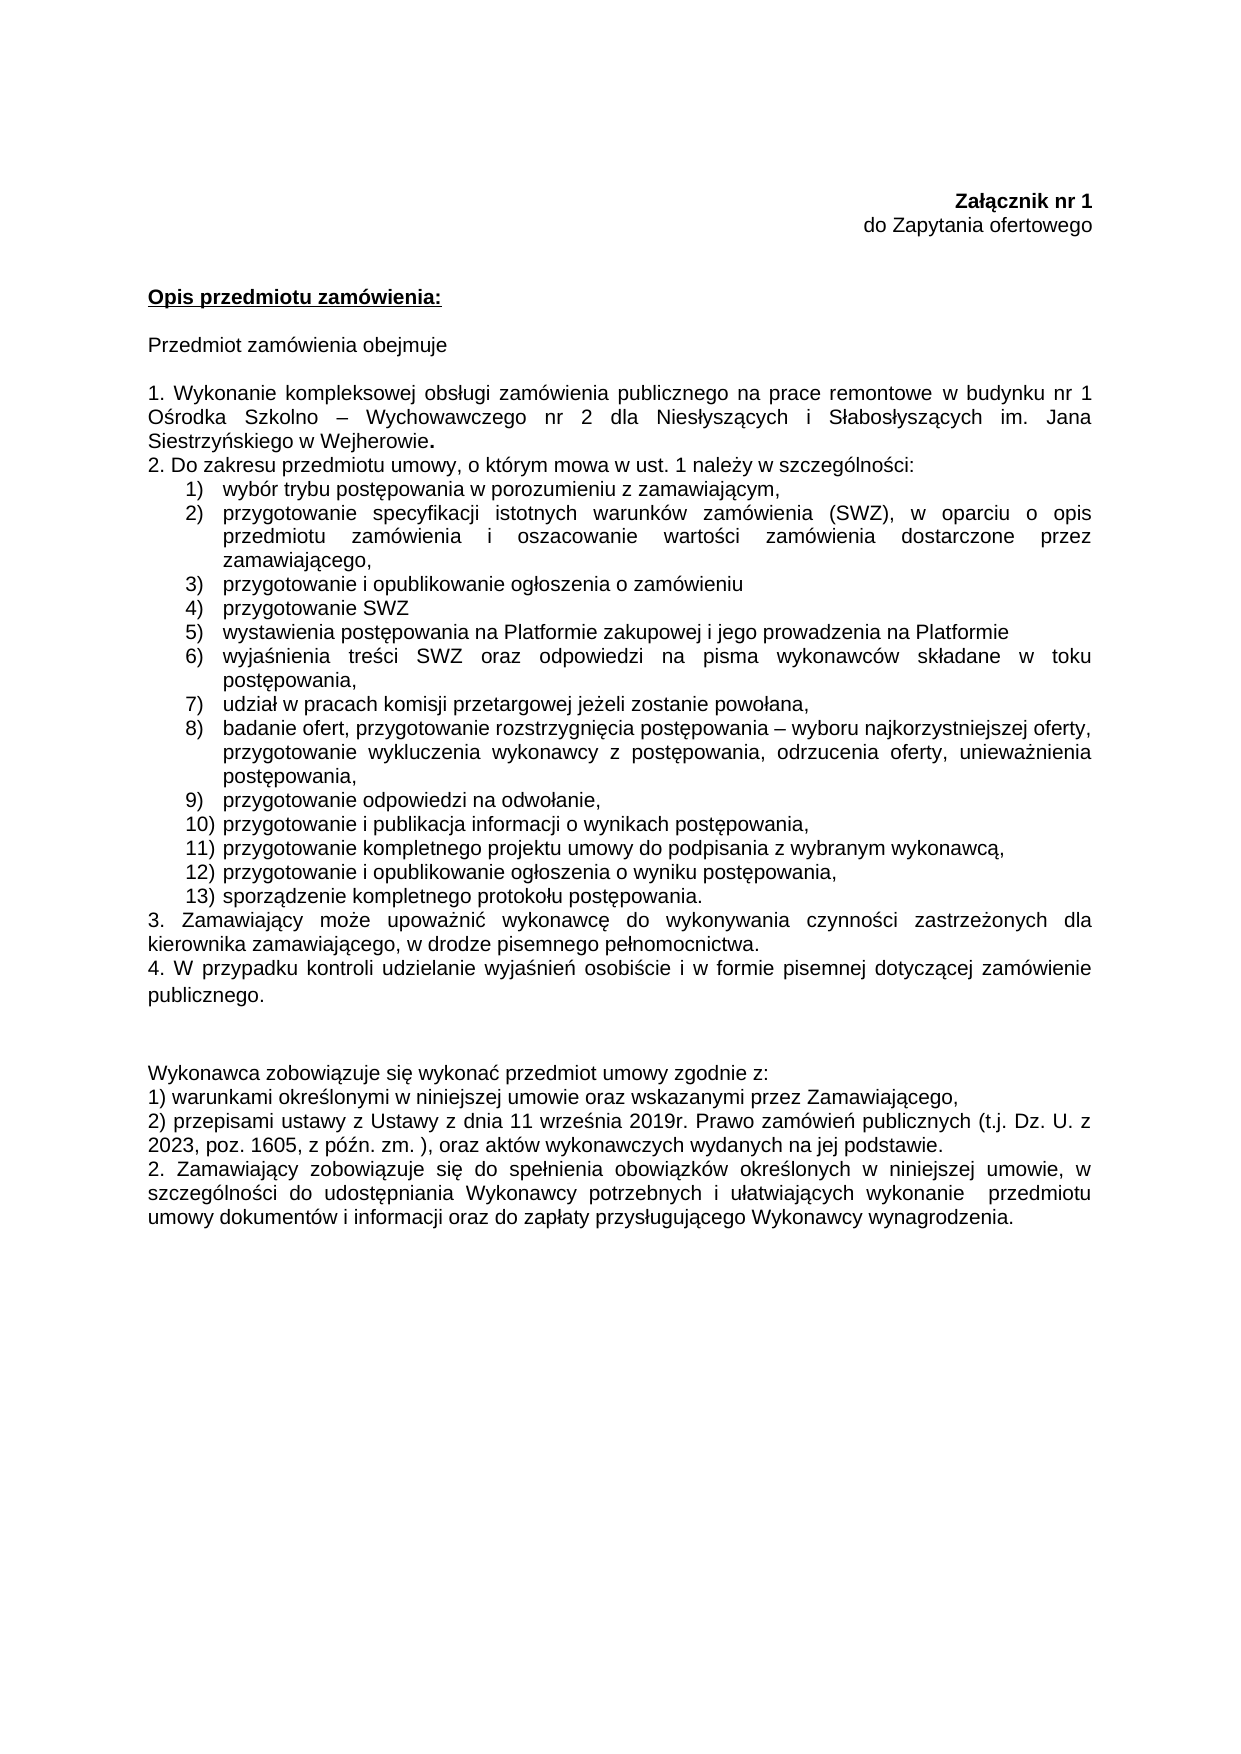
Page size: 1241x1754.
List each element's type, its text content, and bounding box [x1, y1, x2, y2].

list wybór trybu postępowania w porozumieniu z zamawiającym, [185, 476, 1092, 500]
text Przedmiot zamówienia obejmuje [148, 333, 1092, 357]
list przygotowanie odpowiedzi na odwołanie, [185, 788, 1092, 812]
text 1. Wykonanie kompleksowej obsługi zamówienia publicznego na prace remontowe w budynku nr 1 Ośrodka Szkolno – Wychowawczego nr 2 dla Niesłyszących i Słabosłyszących im. Jana Siestrzyńskiego w Wejherowie. [148, 381, 1092, 452]
list przygotowanie SWZ [185, 596, 1092, 620]
text 4. W przypadku kontroli udzielanie wyjaśnień osobiście i w formie pisemnej dotyczącej zamówienie publicznego. [148, 956, 1092, 1008]
list przygotowanie i opublikowanie ogłoszenia o wyniku postępowania, [185, 860, 1092, 884]
list wyjaśnienia treści SWZ oraz odpowiedzi na pisma wykonawców składane w toku postępowania, [185, 644, 1092, 692]
text Wykonawca zobowiązuje się wykonać przedmiot umowy zgodnie z: [148, 1061, 1092, 1085]
text Załącznik nr 1 [148, 189, 1092, 213]
list przygotowanie i opublikowanie ogłoszenia o zamówieniu [185, 572, 1092, 596]
text 2. Zamawiający zobowiązuje się do spełnienia obowiązków określonych w niniejszej umowie, w szczególności do udostępniania Wykonawcy potrzebnych i ułatwiających wykonanie przedmiotu umowy dokumentów i informacji oraz do zapłaty przysługującego Wykonawcy wynagrodzenia. [148, 1157, 1092, 1229]
list przygotowanie kompletnego projektu umowy do podpisania z wybranym wykonawcą, [185, 836, 1092, 860]
list wystawienia postępowania na Platformie zakupowej i jego prowadzenia na Platformie [185, 620, 1092, 644]
text Opis przedmiotu zamówienia: [148, 285, 1092, 309]
text do Zapytania ofertowego [148, 213, 1092, 237]
text 1) warunkami określonymi w niniejszej umowie oraz wskazanymi przez Zamawiającego, [148, 1085, 1092, 1109]
list udział w pracach komisji przetargowej jeżeli zostanie powołana, [185, 692, 1092, 716]
list przygotowanie i publikacja informacji o wynikach postępowania, [185, 812, 1092, 836]
text 2. Do zakresu przedmiotu umowy, o którym mowa w ust. 1 należy w szczególności: [148, 452, 1092, 476]
list przygotowanie specyfikacji istotnych warunków zamówienia (SWZ), w oparciu o opis przedmiotu zamówienia i oszacowanie wartości zamówienia dostarczone przez zamawiającego, [185, 500, 1092, 572]
text 2) przepisami ustawy z Ustawy z dnia 11 września 2019r. Prawo zamówień publicznych (t.j. Dz. U. z 2023, poz. 1605, z późn. zm. ), oraz aktów wykonawczych wydanych na jej podstawie. [148, 1109, 1092, 1157]
list badanie ofert, przygotowanie rozstrzygnięcia postępowania – wyboru najkorzystniejszej oferty, przygotowanie wykluczenia wykonawcy z postępowania, odrzucenia oferty, unieważnienia postępowania, [185, 716, 1092, 788]
text 3. Zamawiający może upoważnić wykonawcę do wykonywania czynności zastrzeżonych dla kierownika zamawiającego, w drodze pisemnego pełnomocnictwa. [148, 908, 1092, 956]
list sporządzenie kompletnego protokołu postępowania. [185, 884, 1092, 908]
